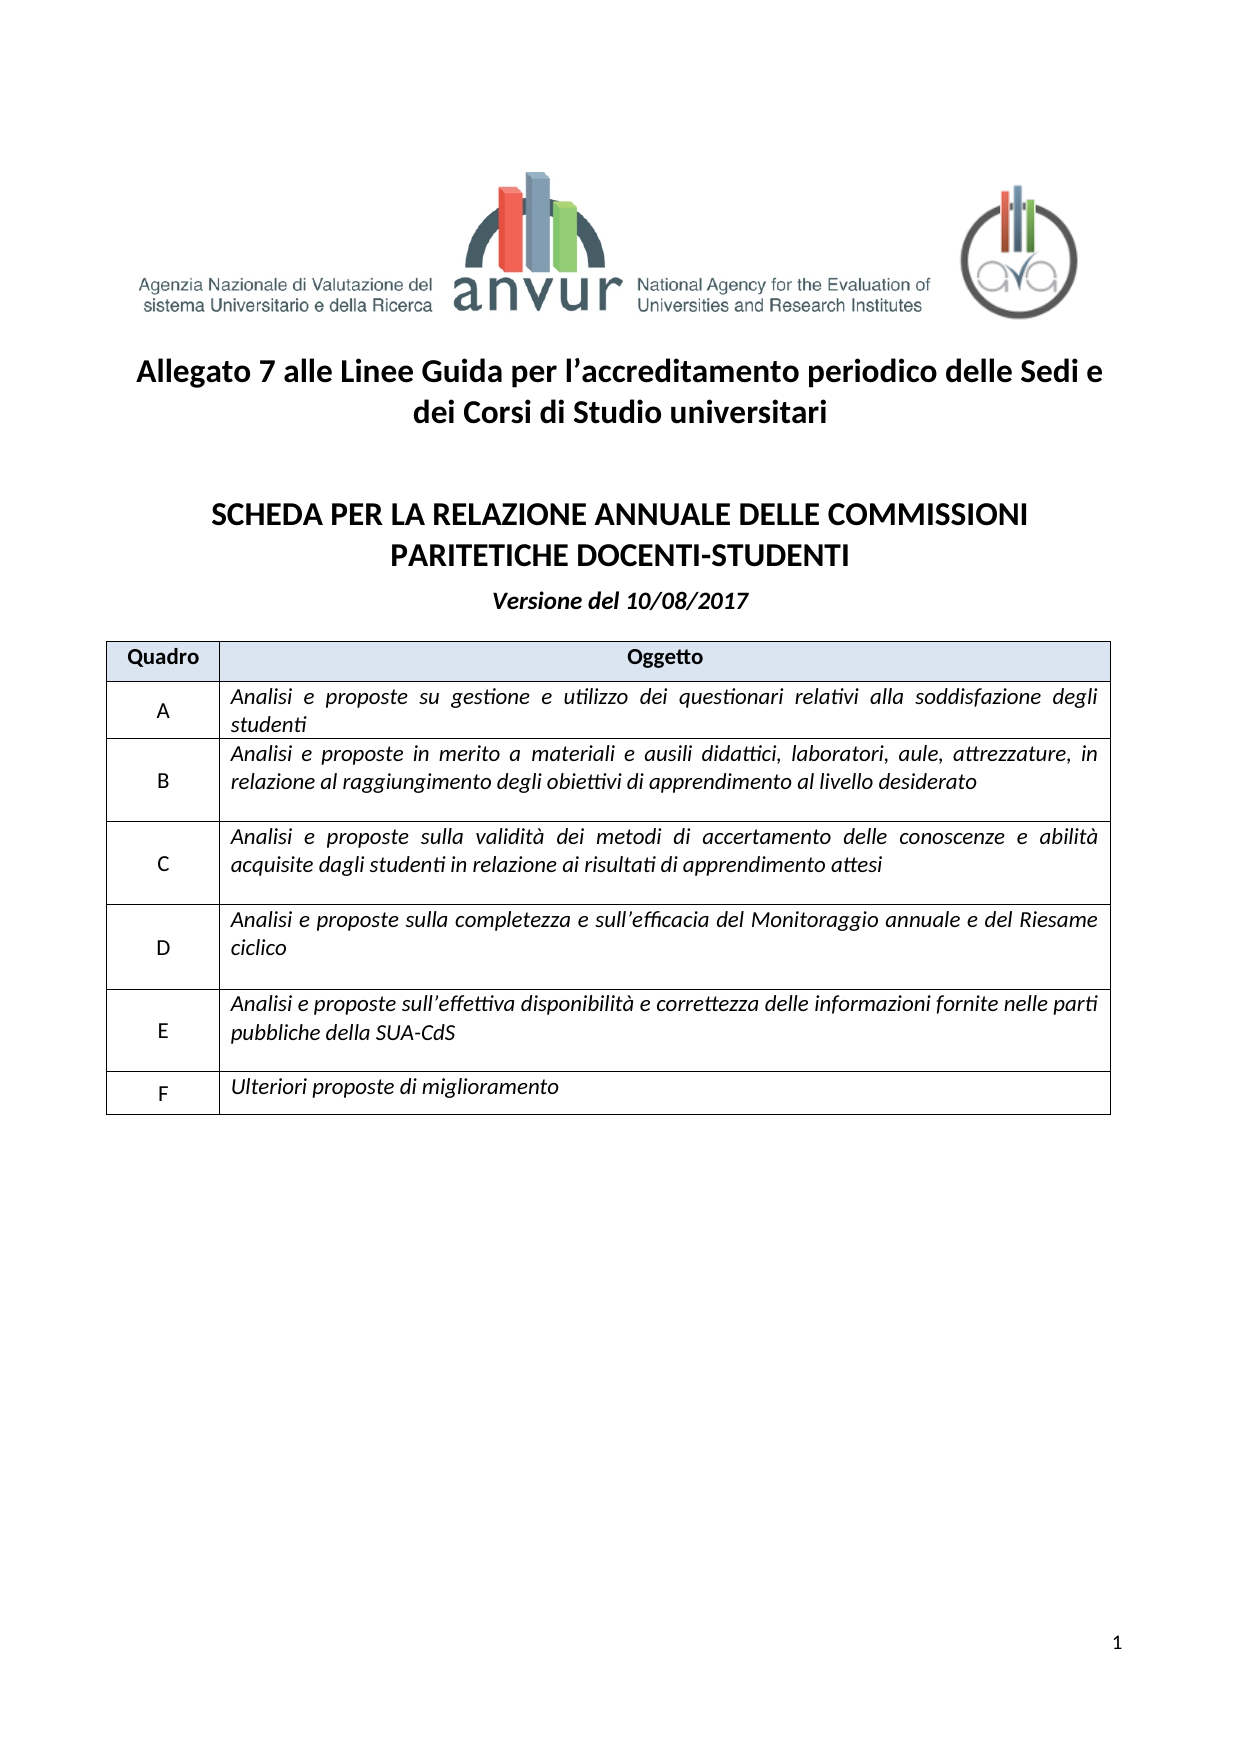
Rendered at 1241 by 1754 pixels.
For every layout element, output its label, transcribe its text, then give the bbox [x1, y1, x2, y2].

table_header Quadro [107, 642, 219, 681]
text SCHEDA PER LA RELAZIONE ANNUALE DELLE COMMISSIONI PARITETICHE DOCENTI-STUDENTI [118, 493, 1122, 575]
table_cell D [107, 905, 219, 988]
table_cell Analisi e proposte sulla completezza e sull’efficacia del Monitoraggio annuale e del Riesame ciclico [220, 905, 1110, 988]
table_cell Ulteriori proposte di miglioramento [220, 1072, 1110, 1114]
table_cell F [107, 1072, 219, 1114]
text Versione del 10/08/2017 [118, 585, 1122, 616]
text Allegato 7 alle Linee Guida per l’accreditamento periodico delle Sedi e dei Corsi di Studio universitari [118, 350, 1122, 432]
picture [138, 172, 1102, 340]
table_cell C [107, 822, 219, 904]
table_cell B [107, 739, 219, 821]
table_cell Analisi e proposte sull’effettiva disponibilità e correttezza delle informazioni fornite nelle parti pubbliche della SUA-CdS [220, 990, 1110, 1071]
table_header Oggetto [220, 642, 1110, 681]
table_cell E [107, 990, 219, 1071]
table_cell Analisi e proposte sulla validità dei metodi di accertamento delle conoscenze e abilità acquisite dagli studenti in relazione ai risultati di apprendimento attesi [220, 822, 1110, 904]
table_cell Analisi e proposte su gestione e utilizzo dei questionari relativi alla soddisfazione degli studenti [220, 682, 1110, 738]
table_cell A [107, 682, 219, 738]
table_cell Analisi e proposte in merito a materiali e ausili didattici, laboratori, aule, attrezzature, in relazione al raggiungimento degli obiettivi di apprendimento al livello desiderato [220, 739, 1110, 821]
